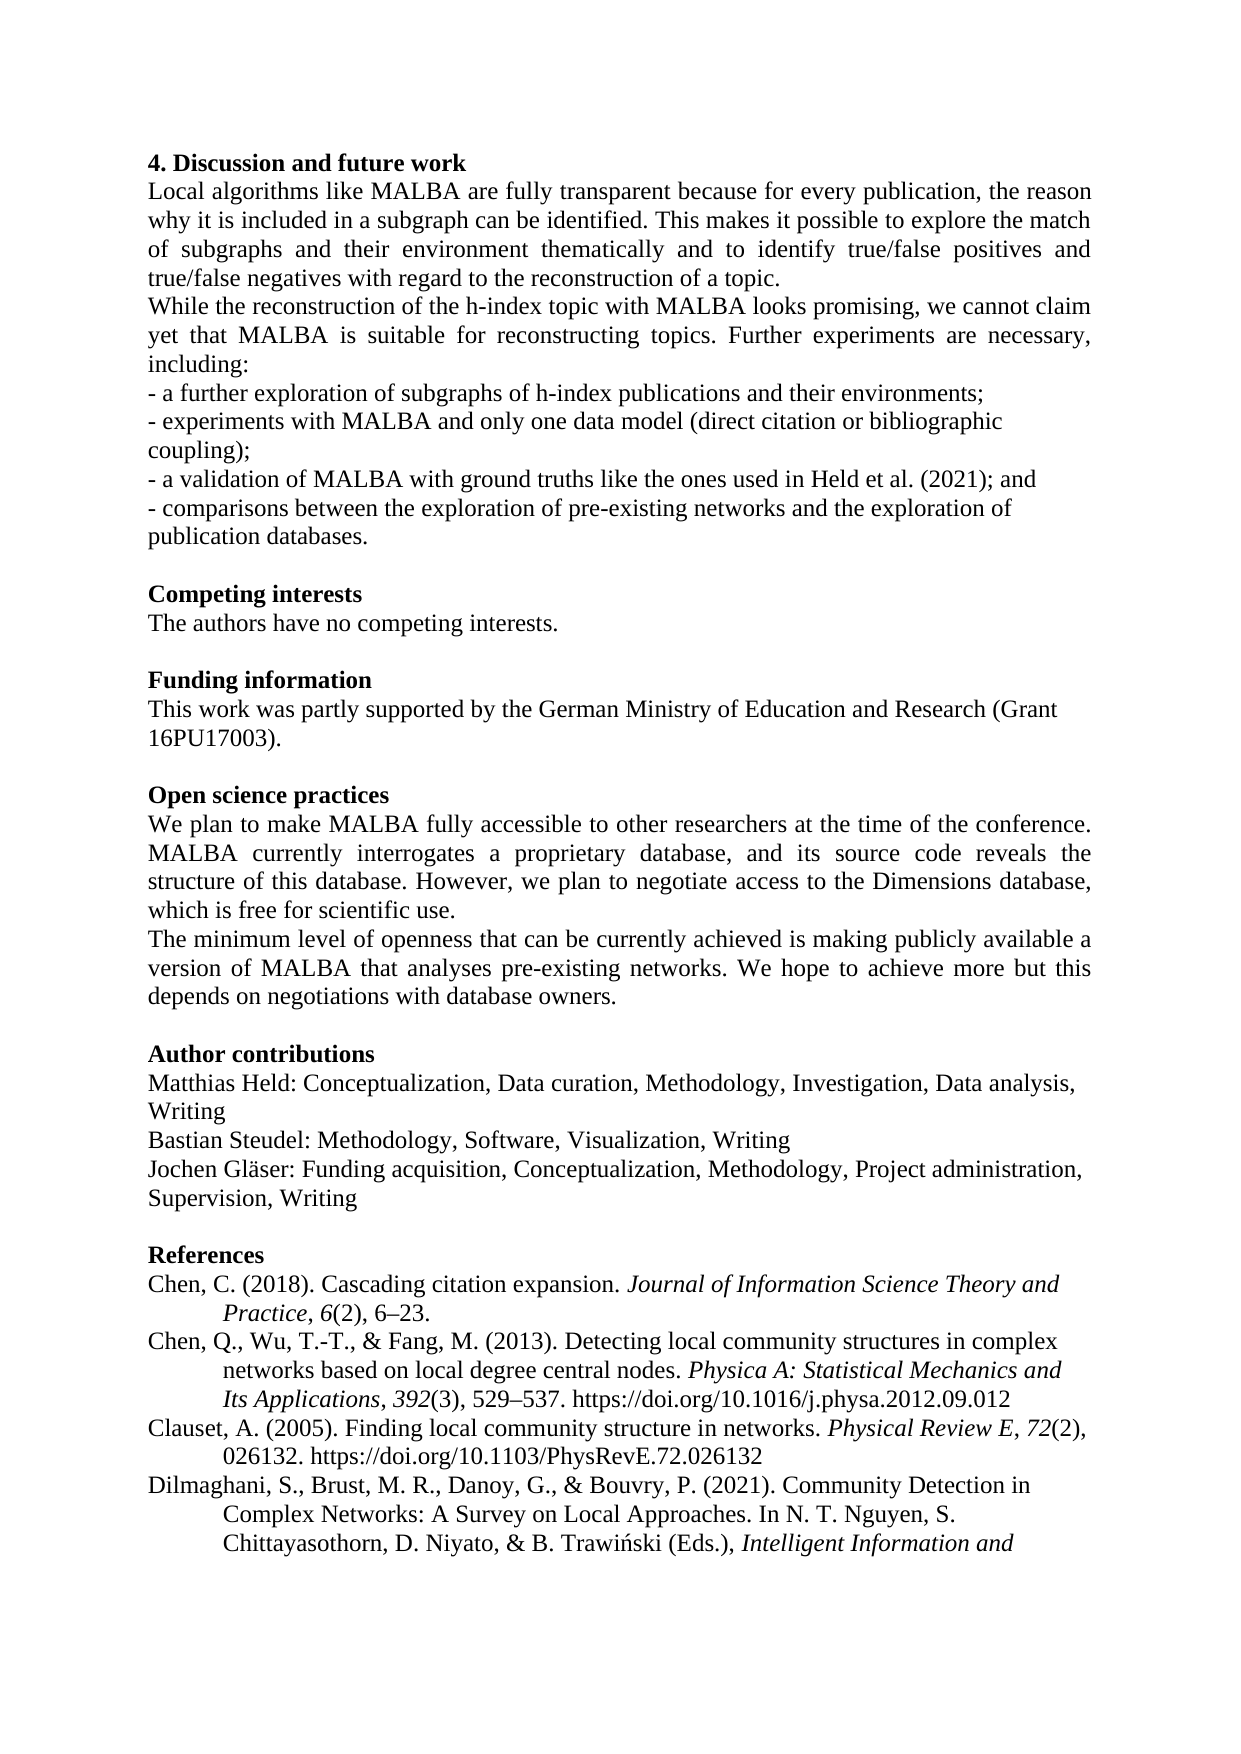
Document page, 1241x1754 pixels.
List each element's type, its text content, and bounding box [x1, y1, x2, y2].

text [148, 1470, 1092, 1556]
text Bastian Steudel: Methodology, Software, Visualization, Writing [148, 1125, 1092, 1154]
text We plan to make MALBA fully accessible to other researchers at the time of the conference. MALBA currently interrogates a proprietary database, and its source code reveals the structure of this database. However, we plan to negotiate access to the Dimensions database, which is free for scientific use. [148, 809, 1092, 924]
text Matthias Held: Conceptualization, Data curation, Methodology, Investigation, Data analysis, Writing [148, 1068, 1092, 1125]
text Chen, C. (2018). Cascading citation expansion. Journal of Information Science Theory and Practice, 6(2), 6–23. [148, 1269, 1092, 1326]
text Open science practices [148, 780, 1092, 809]
text Author contributions [148, 1039, 1092, 1068]
text Chen, Q., Wu, T.-T., & Fang, M. (2013). Detecting local community structures in complex networks based on local degree central nodes. Physica A: Statistical Mechanics and Its Applications, 392(3), 529–537. https://doi.org/10.1016/j.physa.2012.09.012 [148, 1326, 1092, 1413]
text Clauset, A. (2005). Finding local community structure in networks. Physical Review E, 72(2), 026132. https://doi.org/10.1103/PhysRevE.72.026132 [148, 1413, 1092, 1470]
text Competing interests [148, 579, 1092, 608]
text The minimum level of openness that can be currently achieved is making publicly available a version of MALBA that analyses pre-existing networks. We hope to achieve more but this depends on negotiations with database owners. [148, 924, 1092, 1010]
text Jochen Gläser: Funding acquisition, Conceptualization, Methodology, Project administration, Supervision, Writing [148, 1154, 1092, 1211]
text - comparisons between the exploration of pre-existing networks and the exploration of publication databases. [148, 493, 1092, 550]
text - a validation of MALBA with ground truths like the ones used in Held et al. (2021); and [148, 464, 1092, 493]
text This work was partly supported by the German Ministry of Education and Research (Grant 16PU17003). [148, 694, 1092, 751]
subtitle 4. Discussion and future work [148, 148, 1092, 176]
text The authors have no competing interests. [148, 608, 1092, 636]
text Funding information [148, 665, 1092, 694]
text - experiments with MALBA and only one data model (direct citation or bibliographic coupling); [148, 406, 1092, 464]
text While the reconstruction of the h-index topic with MALBA looks promising, we cannot claim yet that MALBA is suitable for reconstructing topics. Further experiments are necessary, including: [148, 291, 1092, 378]
text - a further exploration of subgraphs of h-index publications and their environments; [148, 378, 1092, 406]
text References [148, 1240, 1092, 1269]
text Local algorithms like MALBA are fully transparent because for every publication, the reason why it is included in a subgraph can be identified. This makes it possible to explore the match of subgraphs and their environment thematically and to identify true/false positives and true/false negatives with regard to the reconstruction of a topic. [148, 176, 1092, 291]
